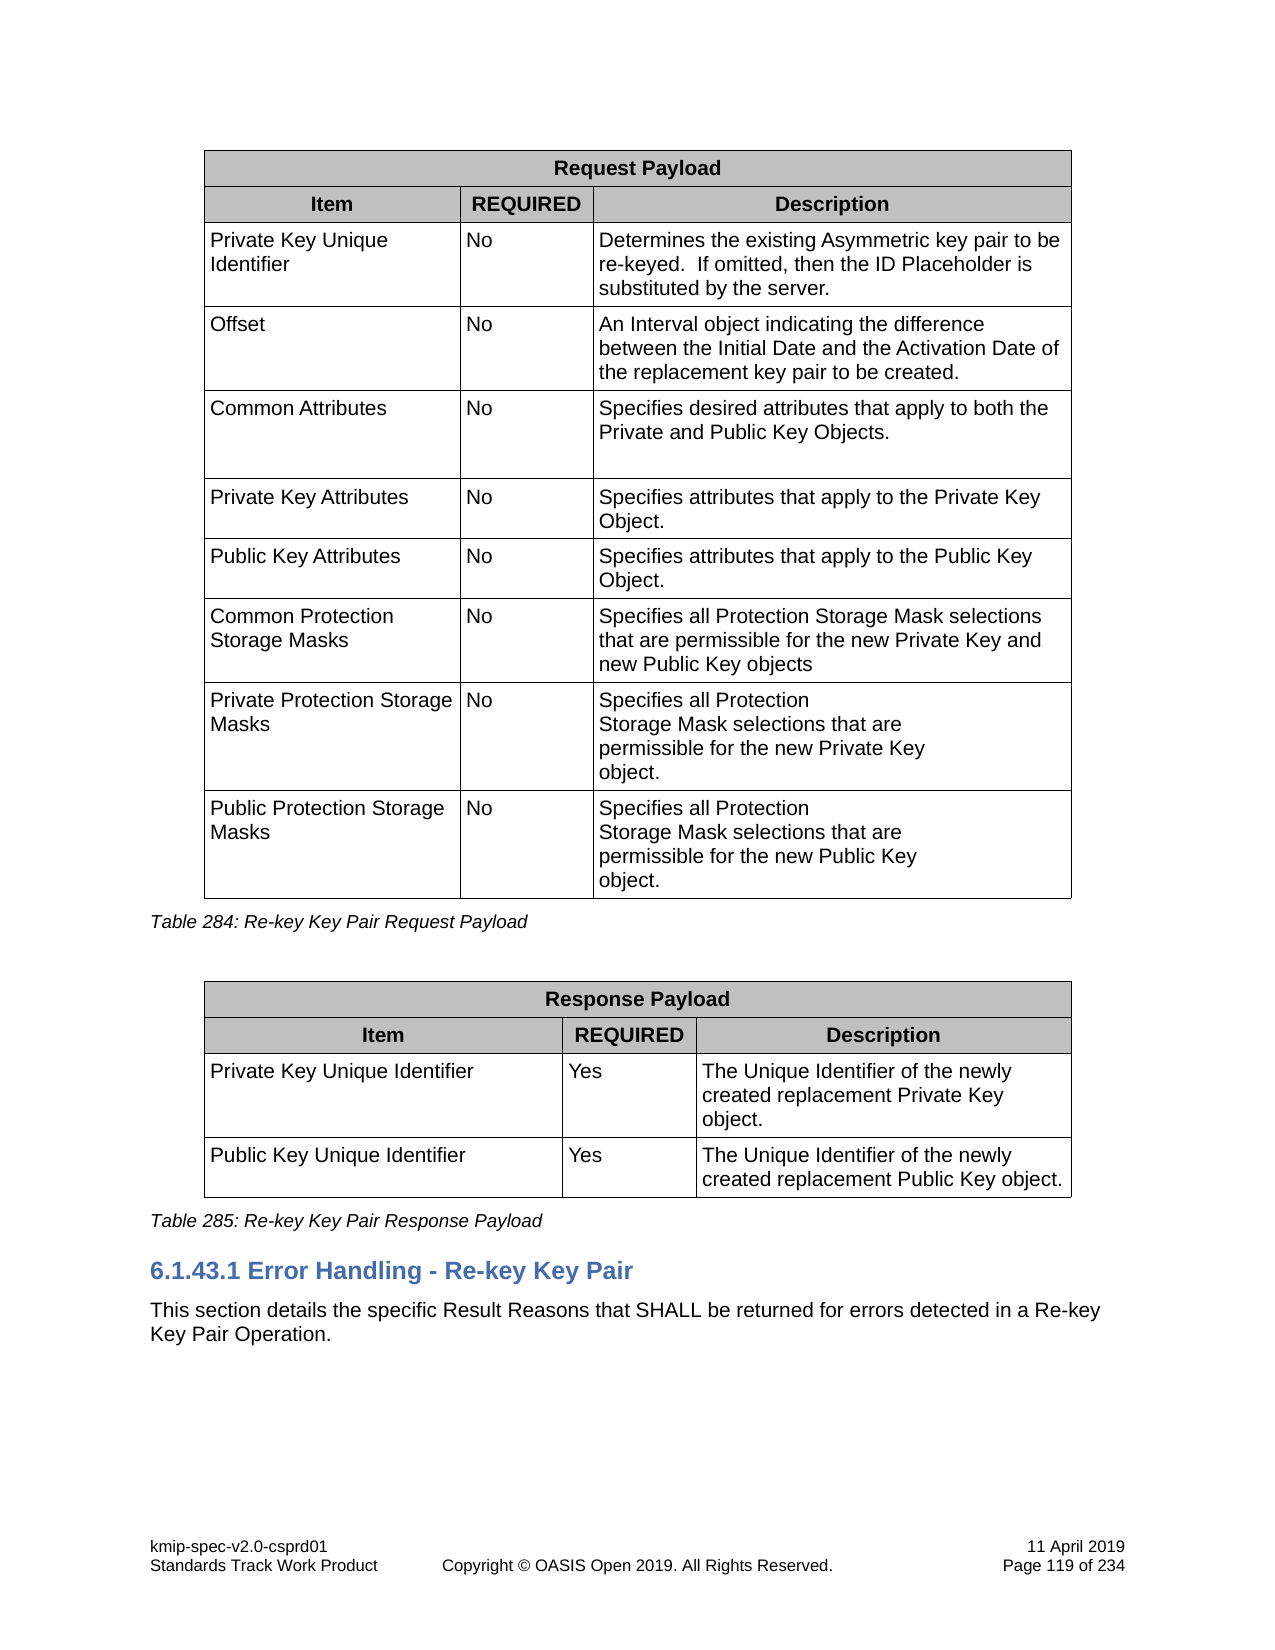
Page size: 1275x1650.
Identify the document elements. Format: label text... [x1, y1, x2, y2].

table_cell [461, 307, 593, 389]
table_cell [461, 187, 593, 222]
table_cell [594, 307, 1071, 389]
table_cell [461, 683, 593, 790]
subtitle Error Handling - Re-key Key Pair [150, 1256, 1125, 1285]
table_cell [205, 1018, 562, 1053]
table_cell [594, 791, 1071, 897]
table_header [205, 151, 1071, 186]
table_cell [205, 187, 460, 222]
text Table 284: Re-key Key Pair Request Payload [150, 911, 1125, 932]
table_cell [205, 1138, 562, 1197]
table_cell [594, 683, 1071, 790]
text Table 285: Re-key Key Pair Response Payload [150, 1210, 1125, 1231]
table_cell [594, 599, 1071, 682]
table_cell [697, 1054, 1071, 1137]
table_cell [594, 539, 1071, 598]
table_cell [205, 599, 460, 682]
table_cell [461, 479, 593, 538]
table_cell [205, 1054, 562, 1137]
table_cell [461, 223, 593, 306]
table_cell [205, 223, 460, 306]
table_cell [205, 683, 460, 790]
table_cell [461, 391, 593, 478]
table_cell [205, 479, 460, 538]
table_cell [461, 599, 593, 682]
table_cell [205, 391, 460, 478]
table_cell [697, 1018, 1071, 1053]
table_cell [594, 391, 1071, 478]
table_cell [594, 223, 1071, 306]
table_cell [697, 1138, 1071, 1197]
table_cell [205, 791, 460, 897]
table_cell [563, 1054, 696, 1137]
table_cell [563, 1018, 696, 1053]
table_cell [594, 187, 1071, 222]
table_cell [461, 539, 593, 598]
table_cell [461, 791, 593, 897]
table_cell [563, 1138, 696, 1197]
text This section details the specific Result Reasons that SHALL be returned for errors detected in a Re-key Key Pair Operation. [150, 1297, 1125, 1345]
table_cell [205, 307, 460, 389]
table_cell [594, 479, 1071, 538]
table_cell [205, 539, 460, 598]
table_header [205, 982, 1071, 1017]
